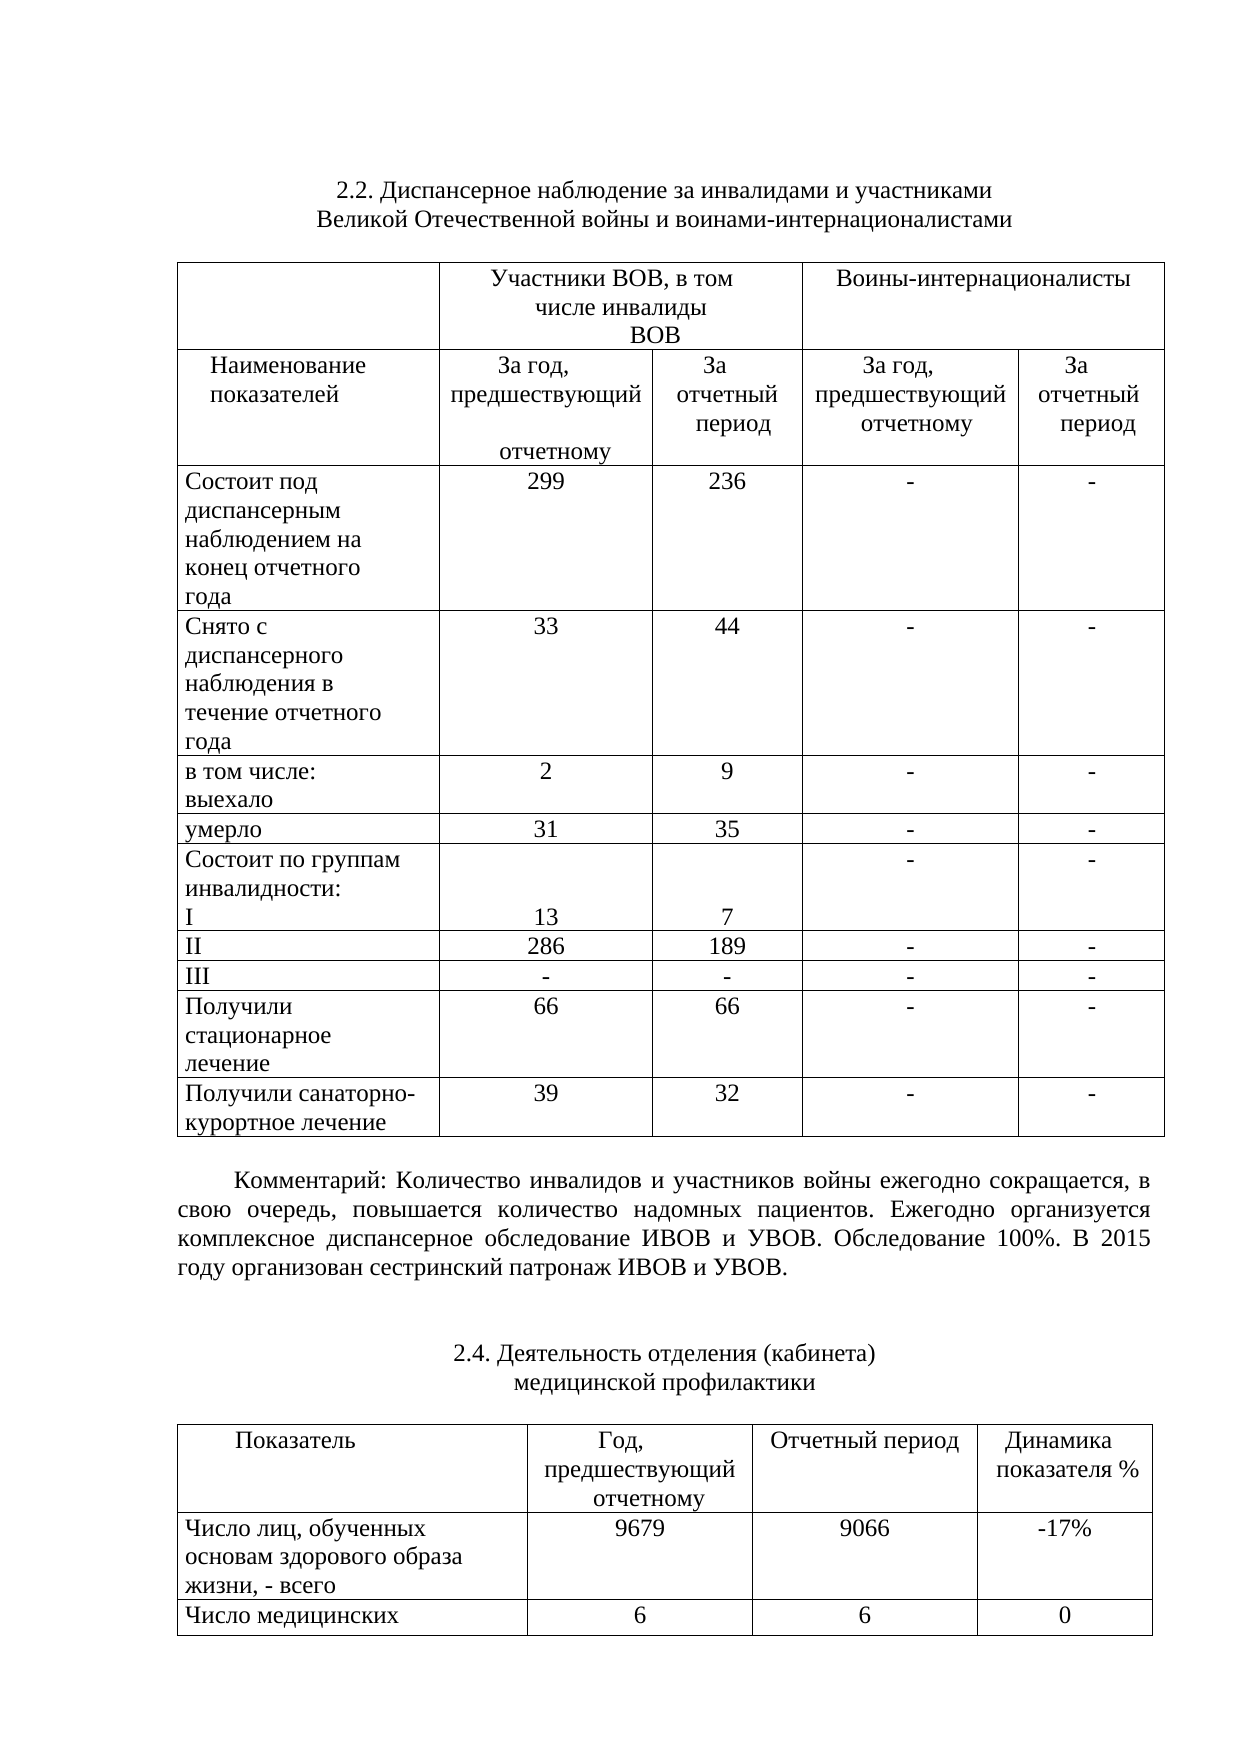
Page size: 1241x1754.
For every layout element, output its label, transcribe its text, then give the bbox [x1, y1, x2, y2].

table_cell 31 [440, 814, 652, 843]
table_cell III [178, 961, 439, 990]
table_cell - [1019, 466, 1164, 610]
table_cell 7 [653, 844, 802, 930]
table_cell 2 [440, 756, 652, 813]
table_cell Получили стационарное лечение [178, 991, 439, 1077]
text Комментарий: Количество инвалидов и участников войны ежегодно сокращается, в свою очередь, повышается количество надомных пациентов. Ежегодно организуется комплексное диспансерное обследование ИВОВ и УВОВ. Обследование 100%. В 2015 году организован сестринский патронаж ИВОВ и УВОВ. [177, 1166, 1152, 1281]
table_cell 6 [528, 1600, 752, 1635]
table_cell - [803, 466, 1018, 610]
table_header Динамика показателя % [978, 1425, 1152, 1512]
table_cell 44 [653, 611, 802, 755]
table_cell - [1019, 814, 1164, 843]
table_cell - [1019, 756, 1164, 813]
table_cell За отчетный период [1019, 350, 1164, 465]
table_cell - [803, 1078, 1018, 1136]
table_cell 13 [440, 844, 652, 930]
table_cell - [1019, 961, 1164, 990]
table_cell 33 [440, 611, 652, 755]
table_cell 299 [440, 466, 652, 610]
table_cell 6 [753, 1600, 977, 1635]
table_cell - [803, 611, 1018, 755]
table_cell 39 [440, 1078, 652, 1136]
table_cell - [1019, 611, 1164, 755]
table_cell 32 [653, 1078, 802, 1136]
table_header Показатель [178, 1425, 527, 1512]
table_header Воины-интернационалисты [803, 263, 1164, 349]
table_cell - [803, 844, 1018, 930]
table_cell За год, предшествующий отчетному [440, 350, 652, 465]
table_cell Получили санаторно- курортное лечение [178, 1078, 439, 1136]
table_cell умерло [178, 814, 439, 843]
table_cell За год, предшествующий отчетному [803, 350, 1018, 465]
table_cell 66 [653, 991, 802, 1077]
table_cell Состоит по группам инвалидности: I [178, 844, 439, 930]
table_cell - [803, 756, 1018, 813]
table_header Участники ВОВ, в том числе инвалиды ВОВ [440, 263, 802, 349]
table_cell - [1019, 1078, 1164, 1136]
table_cell 189 [653, 931, 802, 960]
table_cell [178, 1600, 527, 1635]
table_cell - [1019, 931, 1164, 960]
table_cell Состоит под диспансерным наблюдением на конец отчетного года [178, 466, 439, 610]
table_cell 0 [978, 1600, 1152, 1635]
table_cell 9679 [528, 1513, 752, 1599]
table_cell - [803, 991, 1018, 1077]
table_cell 286 [440, 931, 652, 960]
table_header Отчетный период [753, 1425, 977, 1512]
table_cell -17% [978, 1513, 1152, 1599]
table_cell - [1019, 844, 1164, 930]
table_cell - [803, 961, 1018, 990]
table_cell Наименование показателей [178, 350, 439, 465]
table_cell 9066 [753, 1513, 977, 1599]
table_cell 9 [653, 756, 802, 813]
table_cell - [653, 961, 802, 990]
text 2.4. Деятельность отделения (кабинета) [177, 1338, 1152, 1367]
text 2.2. Диспансерное наблюдение за инвалидами и участниками [177, 176, 1152, 204]
table_cell 35 [653, 814, 802, 843]
table_cell - [1019, 991, 1164, 1077]
table_cell За отчетный период [653, 350, 802, 465]
table_cell 236 [653, 466, 802, 610]
text Великой Отечественной войны и воинами-интернационалистами [177, 204, 1152, 233]
table_cell - [440, 961, 652, 990]
table_header Год, предшествующий отчетному [528, 1425, 752, 1512]
table_cell в том числе: выехало [178, 756, 439, 813]
text медицинской профилактики [177, 1367, 1152, 1396]
table_cell 66 [440, 991, 652, 1077]
table_header [178, 263, 439, 349]
table_cell Снято с диспансерного наблюдения в течение отчетного года [178, 611, 439, 755]
table_cell - [803, 931, 1018, 960]
table_cell II [178, 931, 439, 960]
table_cell - [803, 814, 1018, 843]
table_cell Число лиц, обученных основам здорового образа жизни, - всего [178, 1513, 527, 1599]
